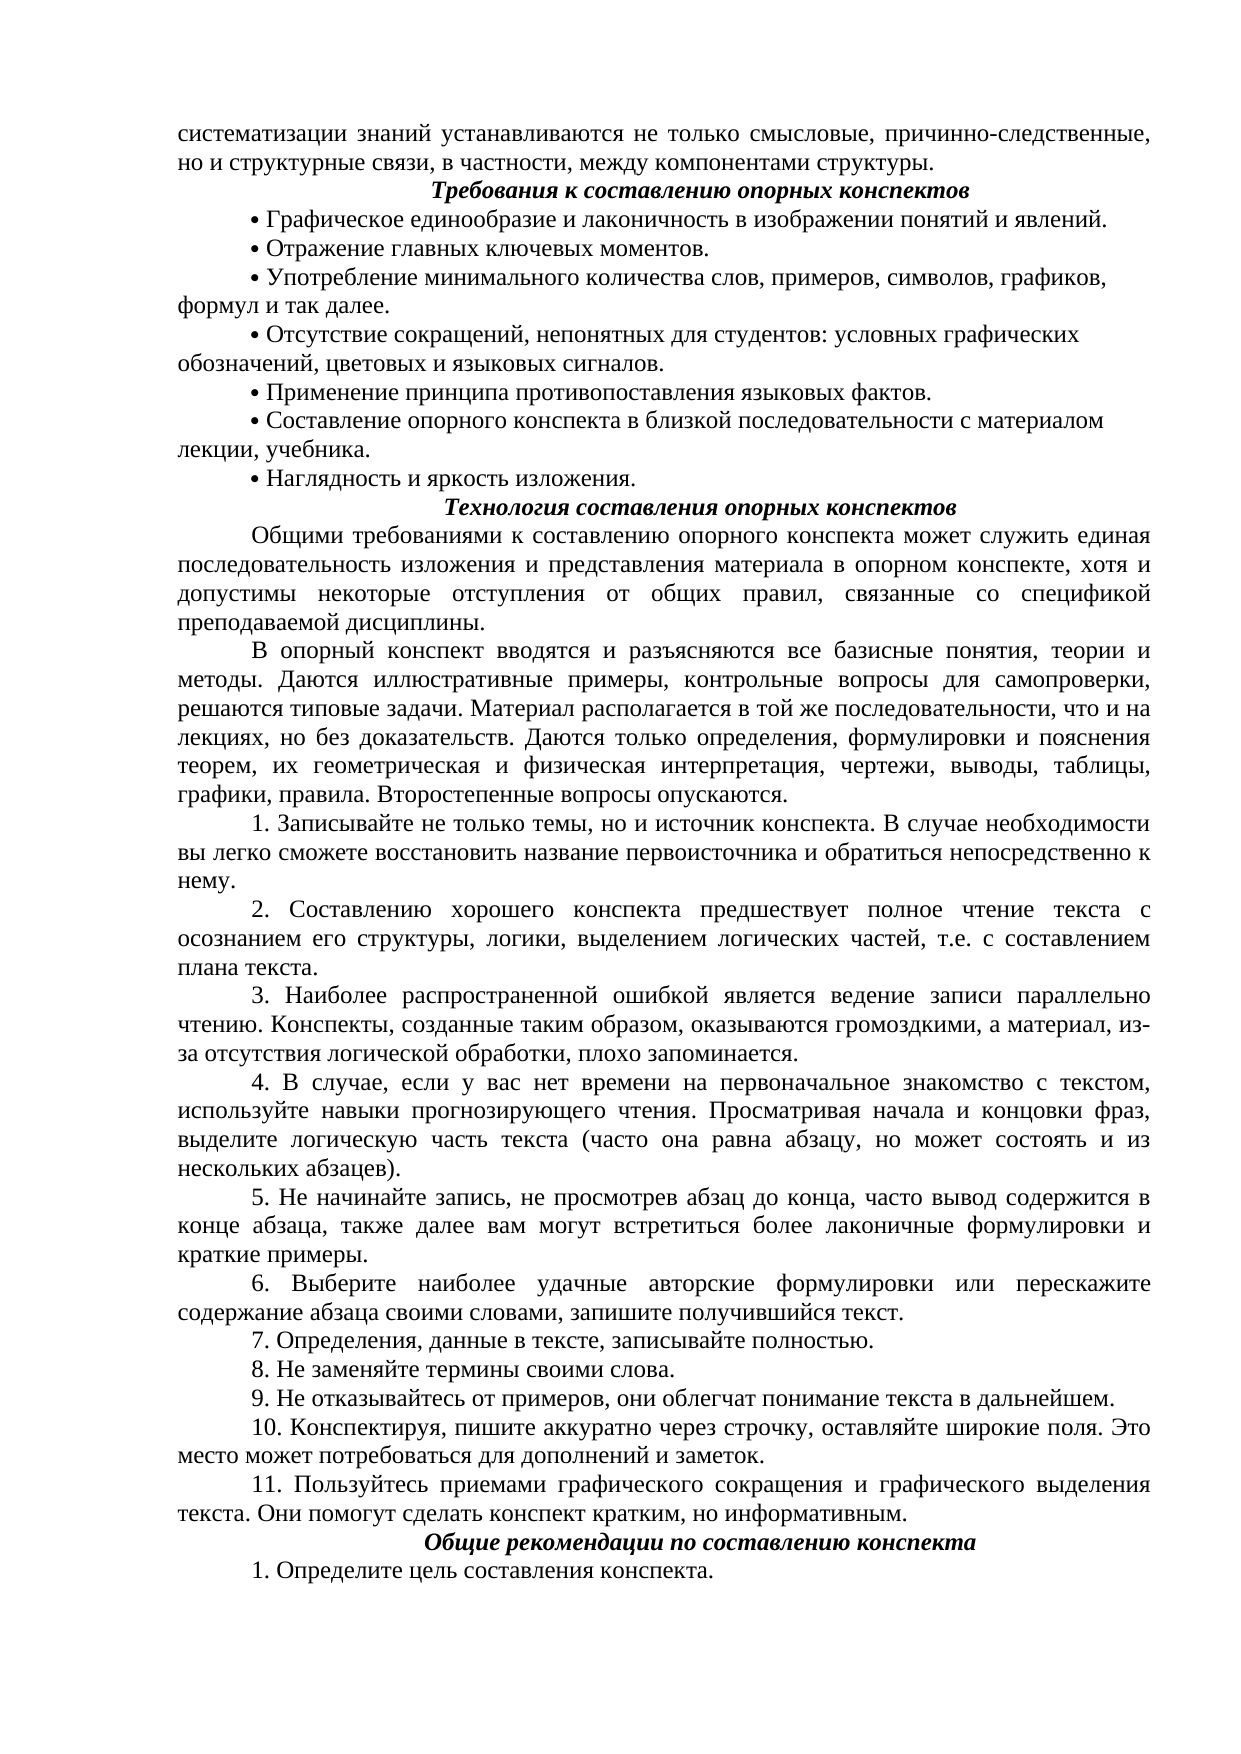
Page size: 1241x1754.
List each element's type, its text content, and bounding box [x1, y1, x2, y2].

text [177, 118, 1152, 176]
list Отражение главных ключевых моментов. [177, 233, 1152, 262]
list Графическое единообразие и лаконичность в изображении понятий и явлений. [177, 204, 1152, 233]
list Употребление минимального количества слов, примеров, символов, графиков, формул и так далее. [177, 262, 1152, 319]
text 8. Не заменяйте термины своими слова. [177, 1354, 1152, 1383]
list Отсутствие сокращений, непонятных для студентов: условных графических обозначений, цветовых и языковых сигналов. [177, 319, 1152, 377]
text 4. В случае, если у вас нет времени на первоначальное знакомство с текстом, используйте навыки прогнозирующего чтения. Просматривая начала и концовки фраз, выделите логическую часть текста (часто она равна абзацу, но может состоять и из нескольких абзацев). [177, 1067, 1152, 1182]
text 6. Выберите наиболее удачные авторские формулировки или перескажите содержание абзаца своими словами, запишите получившийся текст. [177, 1268, 1152, 1326]
text 2. Составлению хорошего конспекта предшествует полное чтение текста с осознанием его структуры, логики, выделением логических частей, т.е. с составлением плана текста. [177, 894, 1152, 981]
text Требования к составлению опорных конспектов [177, 176, 1152, 204]
list Наглядность и яркость изложения. [177, 463, 1152, 492]
text 1. Определите цель составления конспекта. [177, 1556, 1152, 1584]
text 10. Конспектируя, пишите аккуратно через строчку, оставляйте широкие поля. Это место может потребоваться для дополнений и заметок. [177, 1412, 1152, 1469]
text Технология составления опорных конспектов [177, 492, 1152, 521]
text Общие рекомендации по составлению конспекта [177, 1527, 1152, 1556]
text 7. Определения, данные в тексте, записывайте полностью. [177, 1326, 1152, 1354]
list Применение принципа противопоставления языковых фактов. [177, 377, 1152, 406]
text 9. Не отказывайтесь от примеров, они облегчат понимание текста в дальнейшем. [177, 1383, 1152, 1412]
text В опорный конспект вводятся и разъясняются все базисные понятия, теории и методы. Даются иллюстративные примеры, контрольные вопросы для самопроверки, решаются типовые задачи. Материал располагается в той же последовательности, что и на лекциях, но без доказательств. Даются только определения, формулировки и пояснения теорем, их геометрическая и физическая интерпретация, чертежи, выводы, таблицы, графики, правила. Второстепенные вопросы опускаются. [177, 636, 1152, 808]
text Общими требованиями к составлению опорного конспекта может служить единая последовательность изложения и представления материала в опорном конспекте, хотя и допустимы некоторые отступления от общих правил, связанные со спецификой преподаваемой дисциплины. [177, 521, 1152, 636]
list Составление опорного конспекта в близкой последовательности с материалом лекции, учебника. [177, 406, 1152, 463]
text 11. Пользуйтесь приемами графического сокращения и графического выделения текста. Они помогут сделать конспект кратким, но информативным. [177, 1469, 1152, 1527]
text 3. Наиболее распространенной ошибкой является ведение записи параллельно чтению. Конспекты, созданные таким образом, оказываются громоздкими, а материал, из-за отсутствия логической обработки, плохо запоминается. [177, 981, 1152, 1067]
text 1. Записывайте не только темы, но и источник конспекта. В случае необходимости вы легко сможете восстановить название первоисточника и обратиться непосредственно к нему. [177, 808, 1152, 894]
text 5. Не начинайте запись, не просмотрев абзац до конца, часто вывод содержится в конце абзаца, также далее вам могут встретиться более лаконичные формулировки и краткие примеры. [177, 1182, 1152, 1268]
